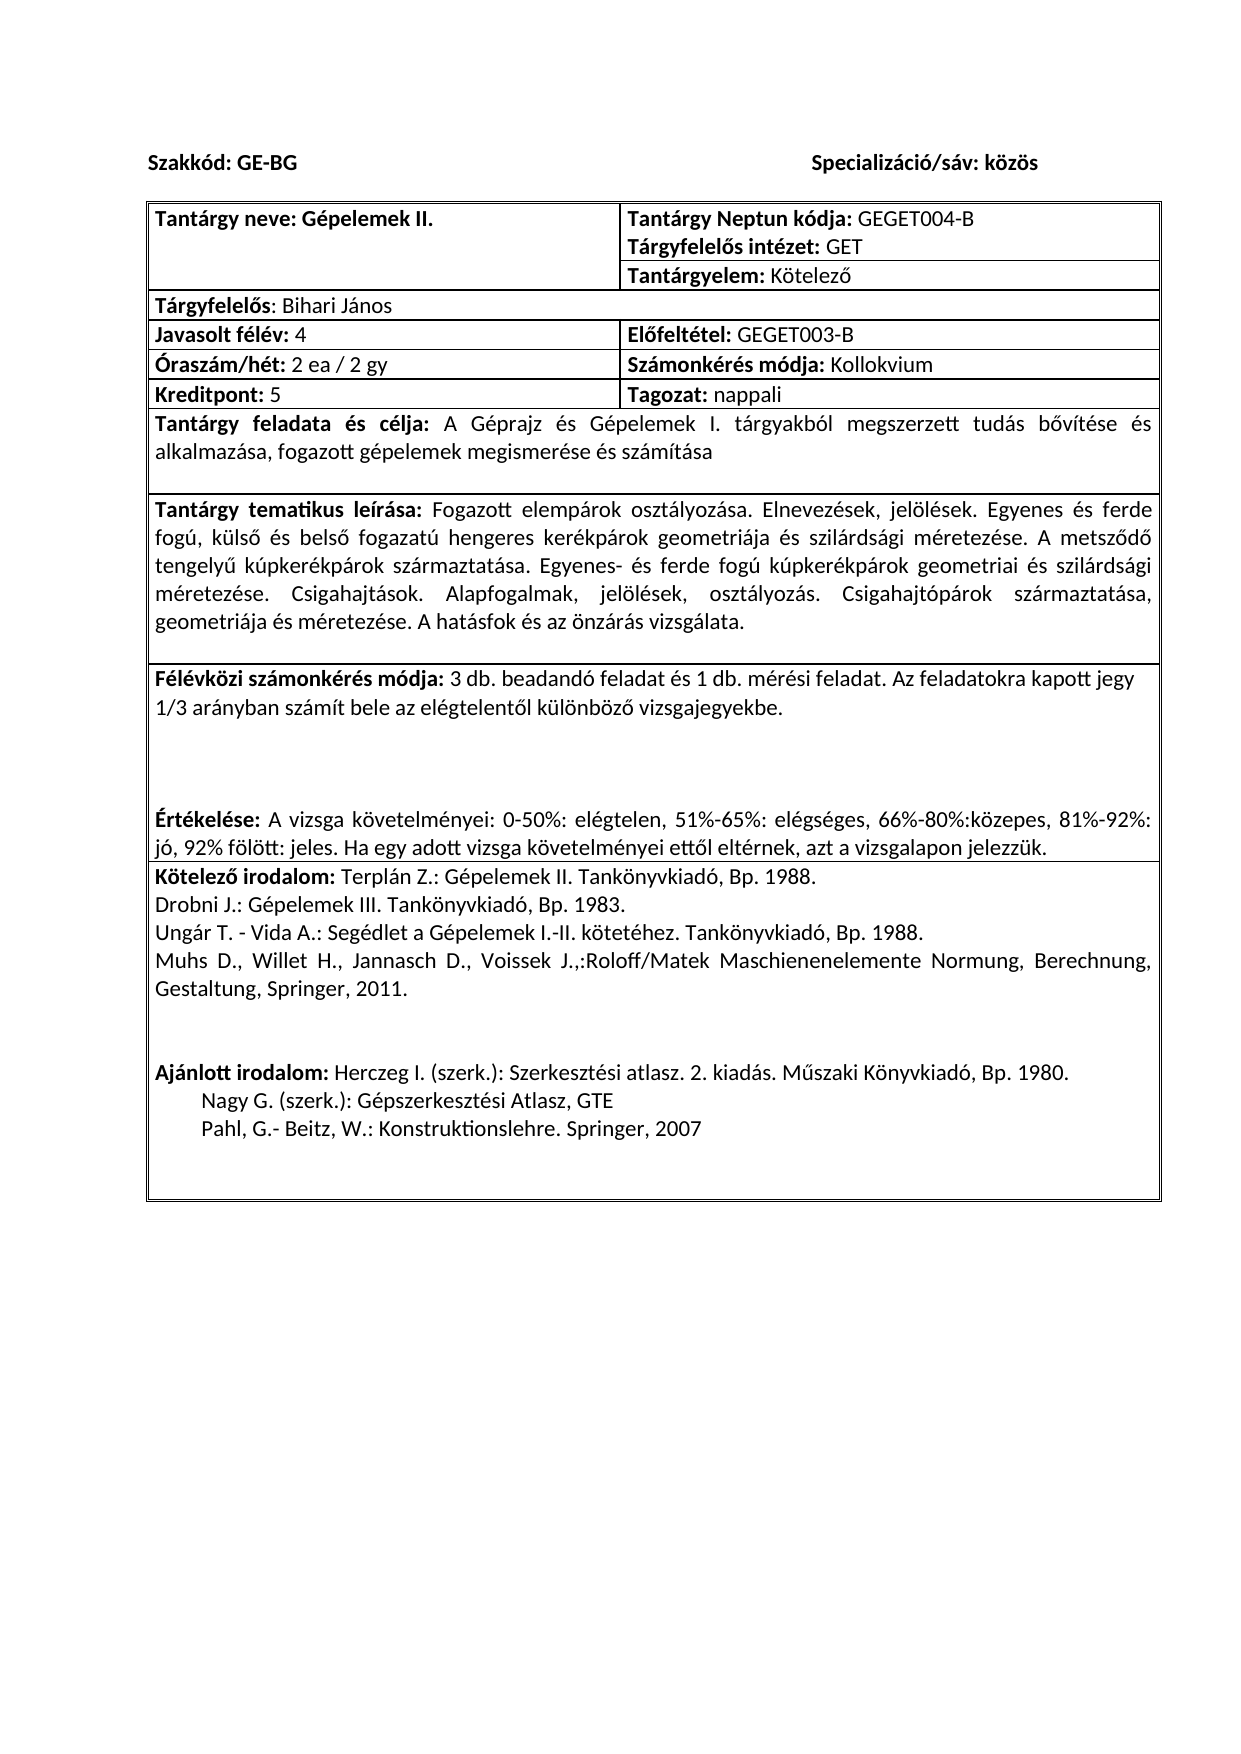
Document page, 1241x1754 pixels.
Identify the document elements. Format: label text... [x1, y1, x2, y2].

table_cell Tantárgyelem: Kötelező [621, 261, 1159, 289]
table_cell Előfeltétel: GEGET003-B [621, 321, 1159, 348]
table_cell Kötelező irodalom: Terplán Z.: Gépelemek II. Tankönyvkiadó, Bp. 1988. Drobni J.: Gépelemek III. Tankönyvkiadó, Bp. 1983. Ungár T. - Vida A.: Segédlet a Gépelemek I.-II. kötetéhez. Tankönyvkiadó, Bp. 1988. Muhs D., Willet H., Jannasch D., Voissek J.,:Roloff/Matek Maschienenelemente Normung, Berechnung, Gestaltung, Springer, 2011. Ajánlott irodalom: Herczeg I. (szerk.): Szerkesztési atlasz. 2. kiadás. Műszaki Könyvkiadó, Bp. 1980. Nagy G. (szerk.): Gépszerkesztési Atlasz, GTE Pahl, G.- Beitz, W.: Konstruktionslehre. Springer, 2007 [149, 862, 1159, 1198]
table_header Tantárgy Neptun kódja: GEGET004-B Tárgyfelelős intézet: GET [621, 204, 1159, 260]
table_cell Félévközi számonkérés módja: 3 db. beadandó feladat és 1 db. mérési feladat. Az feladatokra kapott jegy 1/3 arányban számít bele az elégtelentől különböző vizsgajegyekbe. Értékelése: A vizsga követelményei: 0-50%: elégtelen, 51%-65%: elégséges, 66%-80%:közepes, 81%-92%: jó, 92% fölött: jeles. Ha egy adott vizsga követelményei ettől eltérnek, azt a vizsgalapon jelezzük. [149, 665, 1159, 861]
table_cell Tagozat: nappali [621, 380, 1159, 408]
table_cell Számonkérés módja: Kollokvium [621, 350, 1159, 378]
table_header Tantárgy neve: Gépelemek II. [149, 204, 619, 289]
table_cell Kreditpont: 5 [149, 380, 619, 408]
text Szakkód: GE-BG Specializáció/sáv: közös [148, 148, 1093, 176]
table_cell Tantárgy feladata és célja: A Géprajz és Gépelemek I. tárgyakból megszerzett tudás bővítése és alkalmazása, fogazott gépelemek megismerése és számítása [149, 409, 1159, 493]
table_cell Tantárgy tematikus leírása: Fogazott elempárok osztályozása. Elnevezések, jelölések. Egyenes és ferde fogú, külső és belső fogazatú hengeres kerékpárok geometriája és szilárdsági méretezése. A metsződő tengelyű kúpkerékpárok származtatása. Egyenes- és ferde fogú kúpkerékpárok geometriai és szilárdsági méretezése. Csigahajtások. Alapfogalmak, jelölések, osztályozás. Csigahajtópárok származtatása, geometriája és méretezése. A hatásfok és az önzárás vizsgálata. [149, 495, 1159, 663]
table_cell Tárgyfelelős: Bihari János [149, 291, 1159, 319]
table_cell Óraszám/hét: 2 ea / 2 gy [149, 350, 619, 378]
table_cell Javasolt félév: 4 [149, 321, 619, 348]
